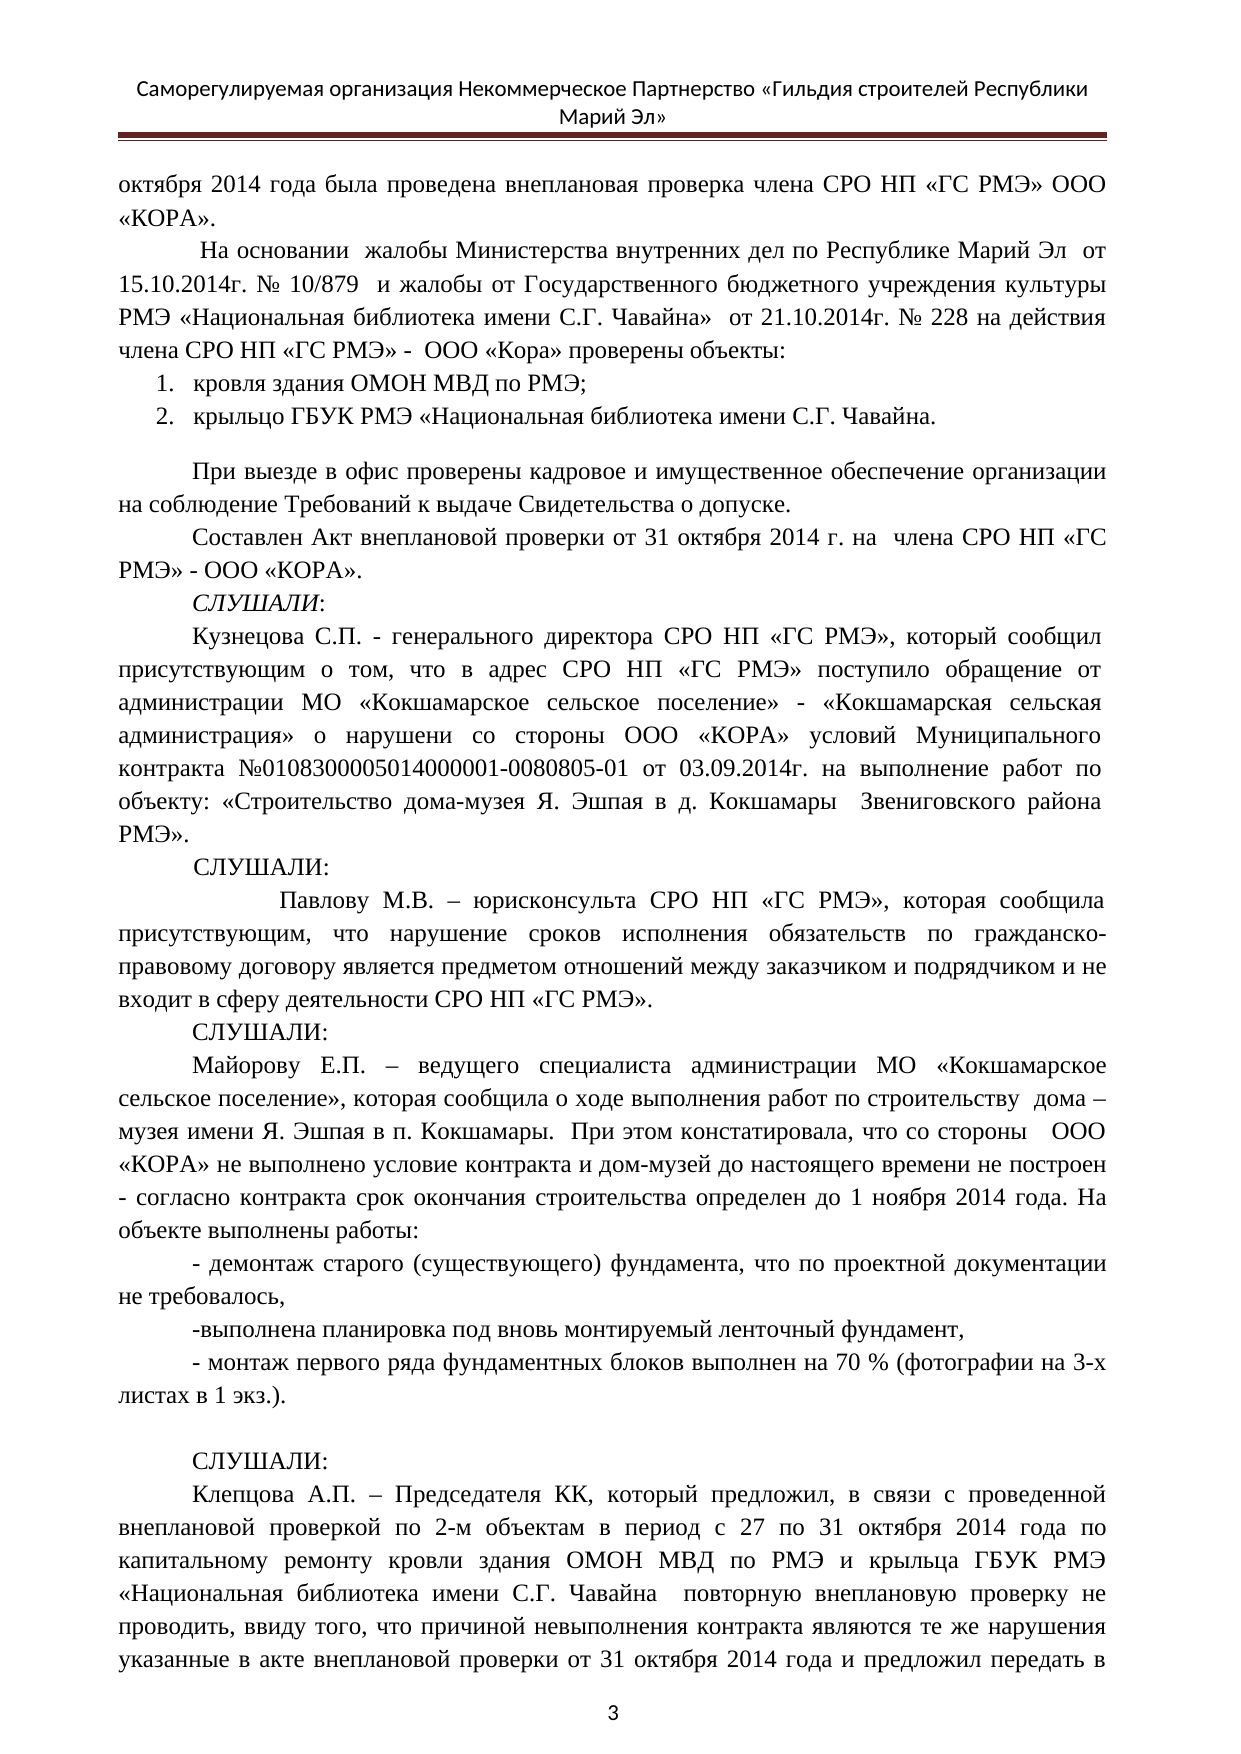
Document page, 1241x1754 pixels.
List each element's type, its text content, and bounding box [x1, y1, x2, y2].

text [118, 1479, 1107, 1673]
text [118, 169, 1107, 231]
text Майорову Е.П. – ведущего специалиста администрации МО «Кокшамарское сельское поселение», которая сообщила о ходе выполнения работ по строительству дома – музея имени Я. Эшпая в п. Кокшамары. При этом констатировала, что со стороны ООО «КОРА» не выполнено условие контракта и дом-музей до настоящего времени не построен - согласно контракта срок окончания строительства определен до 1 ноября 2014 года. На объекте выполнены работы: [118, 1050, 1107, 1244]
text Павлову М.В. – юрисконсульта СРО НП «ГС РМЭ», которая сообщила присутствующим, что нарушение сроков исполнения обязательств по гражданско-правовому договору является предметом отношений между заказчиком и подрядчиком и не входит в сферу деятельности СРО НП «ГС РМЭ». [118, 885, 1107, 1013]
text - демонтаж старого (существующего) фундамента, что по проектной документации не требовалось, [118, 1248, 1107, 1310]
text При выезде в офис проверены кадровое и имущественное обеспечение организации на соблюдение Требований к выдаче Свидетельства о допуске. [118, 456, 1107, 517]
list кровля здания ОМОН МВД по РМЭ; [156, 368, 1107, 396]
list крыльцо ГБУК РМЭ «Национальная библиотека имени С.Г. Чавайна. [156, 401, 1107, 429]
text Кузнецова С.П. - генерального директора СРО НП «ГС РМЭ», который сообщил присутствующим о том, что в адрес СРО НП «ГС РМЭ» поступило обращение от администрации МО «Кокшамарское сельское поселение» - «Кокшамарская сельская администрация» о нарушени со стороны ООО «КОРА» условий Муниципального контракта №0108300005014000001-0080805-01 от 03.09.2014г. на выполнение работ по объекту: «Строительство дома-музея Я. Эшпая в д. Кокшамары Звениговского района РМЭ». [118, 621, 1102, 848]
text На основании жалобы Министерства внутренних дел по Республике Марий Эл от 15.10.2014г. № 10/879 и жалобы от Государственного бюджетного учреждения культуры РМЭ «Национальная библиотека имени С.Г. Чавайна» от 21.10.2014г. № 228 на действия члена СРО НП «ГС РМЭ» - ООО «Кора» проверены объекты: [118, 236, 1107, 363]
text - монтаж первого ряда фундаментных блоков выполнен на 70 % (фотографии на 3-х листах в 1 экз.). [118, 1347, 1107, 1409]
text СЛУШАЛИ: [118, 1446, 1107, 1475]
text -выполнена планировка под вновь монтируемый ленточный фундамент, [118, 1314, 1107, 1343]
text Составлен Акт внеплановой проверки от 31 октября 2014 г. на члена СРО НП «ГС РМЭ» - ООО «КОРА». [118, 522, 1107, 583]
text СЛУШАЛИ: [118, 1017, 1107, 1046]
text СЛУШАЛИ: [118, 852, 1107, 881]
text СЛУШАЛИ: [118, 588, 1102, 617]
